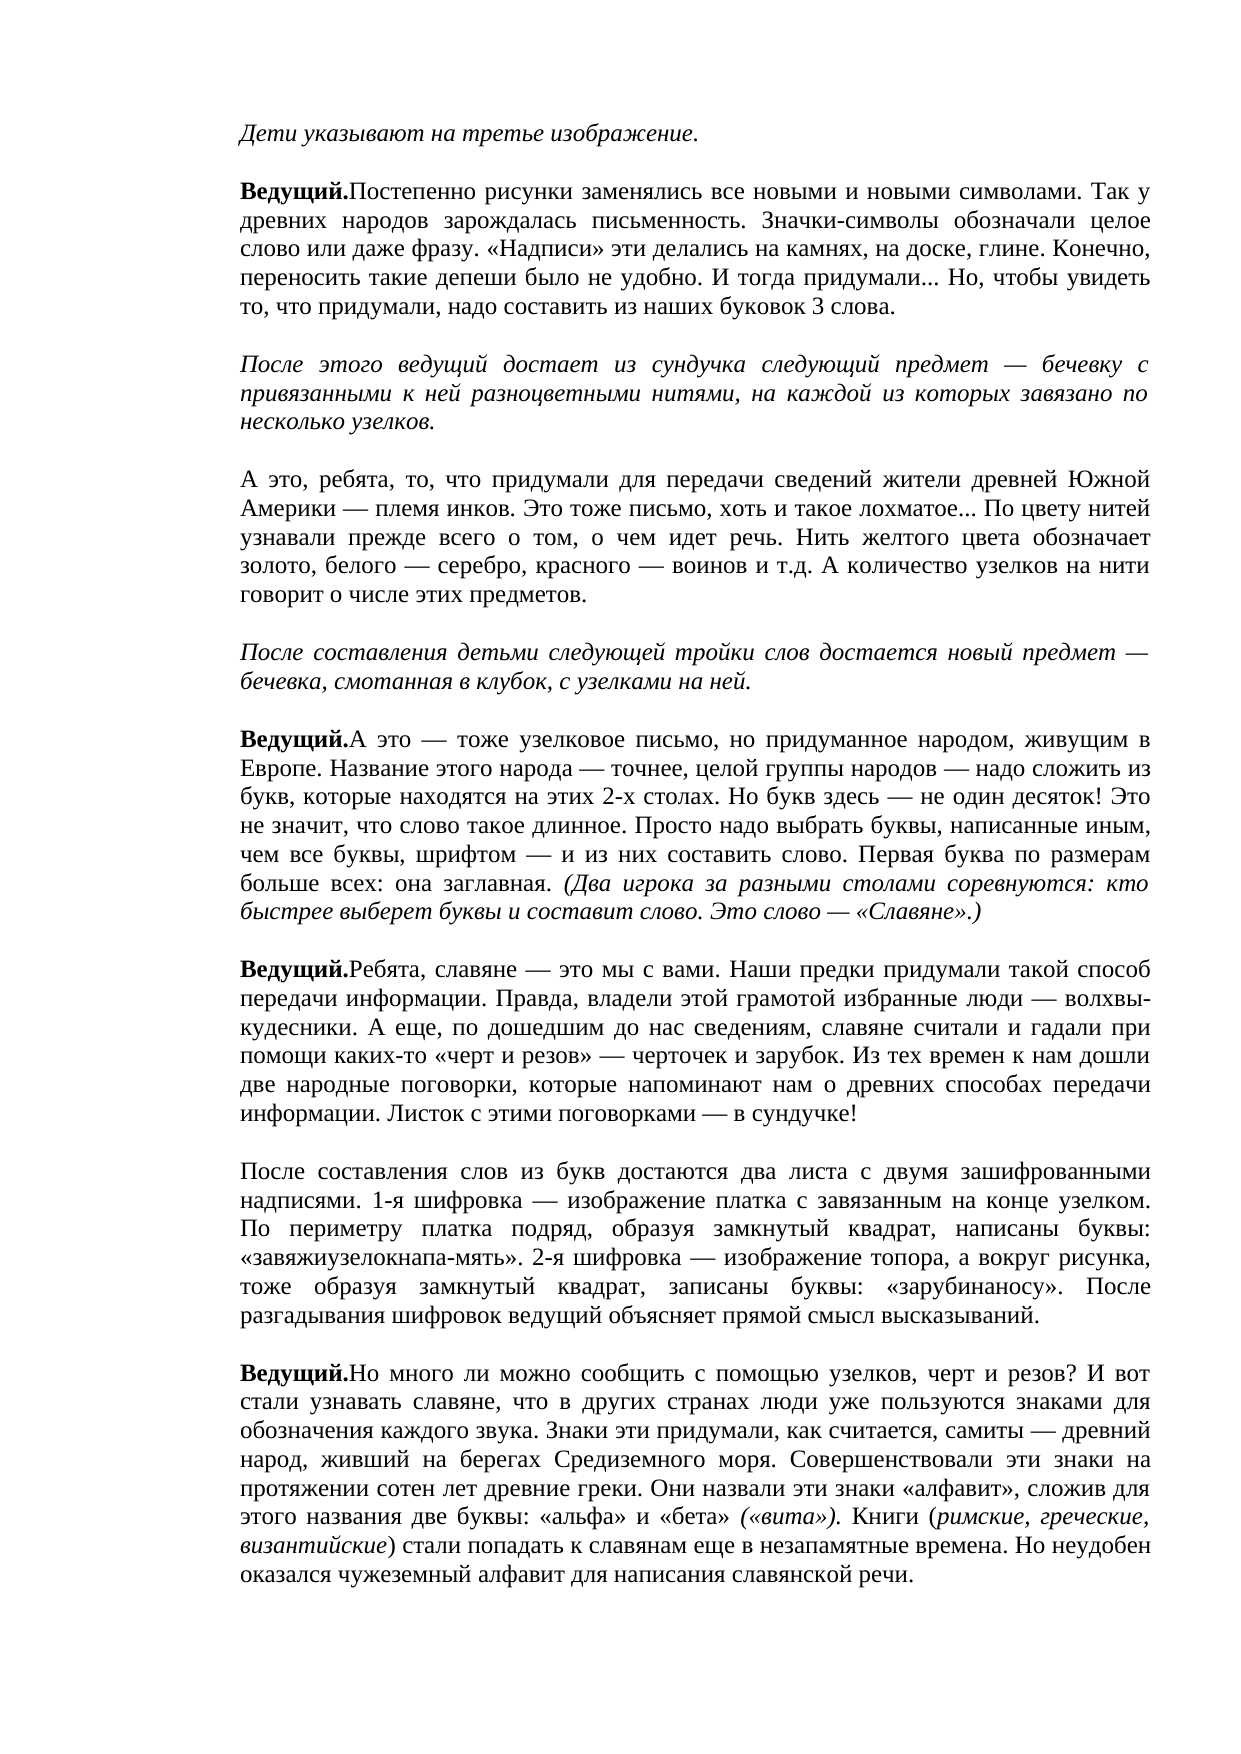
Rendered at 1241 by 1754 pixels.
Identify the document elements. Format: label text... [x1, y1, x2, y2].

text А это, ребята, то, что придумали для передачи сведений жители древней Южной Америки — племя инков. Это тоже письмо, хоть и такое лохматое... По цвету нитей узнавали прежде всего о том, о чем идет речь. Нить желтого цвета обозначает золото, белого — серебро, красного — воинов и т.д. А количество узелков на нити говорит о числе этих предметов. [240, 464, 1152, 608]
text После этого ведущий достает из сундучка следующий предмет — бечевку с привязанными к ней разноцветными нитями, на каждой из которых завязано по несколько узелков. [240, 349, 1152, 435]
text Ведущий.А это — тоже узелковое письмо, но придуманное народом, живущим в Европе. Название этого народа — точнее, целой группы народов — надо сложить из букв, которые находятся на этих 2-х столах. Но букв здесь — не один десяток! Это не значит, что слово такое длинное. Просто надо выбрать буквы, написанные иным, чем все буквы, шрифтом — и из них составить слово. Первая буква по размерам больше всех: она заглавная. (Два игрока за разными столами соревнуются: кто быстрее выберет буквы и составит слово. Это слово — «Славяне».) [240, 724, 1152, 925]
text Дети указывают на третье изображение. [240, 118, 1152, 147]
text Ведущий.Но много ли можно сообщить с помощью узелков, черт и резов? И вот стали узнавать славяне, что в других странах люди уже пользуются знаками для обозначения каждого звука. Знаки эти придумали, как считается, самиты — древний народ, живший на берегах Средиземного моря. Совершенствовали эти знаки на протяжении сотен лет древние греки. Они назвали эти знаки «алфавит», сложив для этого названия две буквы: «альфа» и «бета» («вита»). Книги (римские, греческие, византийские) стали попадать к славянам еще в незапамятные времена. Но неудобен оказался чужеземный алфавит для написания славянской речи. [240, 1358, 1152, 1588]
text После составления детьми следующей тройки слов достается новый предмет — бечевка, смотанная в клубок, с узелками на ней. [240, 637, 1152, 695]
text Ведущий.Ребята, славяне — это мы с вами. Наши предки придумали такой способ передачи информации. Правда, владели этой грамотой избранные люди — волхвы-кудесники. А еще, по дошедшим до нас сведениям, славяне считали и гадали при помощи каких-то «черт и резов» — черточек и зарубок. Из тех времен к нам дошли две народные поговорки, которые напоминают нам о древних способах передачи информации. Листок с этими поговорками — в сундучке! [240, 954, 1152, 1127]
text После составления слов из букв достаются два листа с двумя зашифрованными надписями. 1-я шифровка — изображение платка с завязанным на конце узелком. По периметру платка подряд, образуя замкнутый квадрат, написаны буквы: «завяжиузелокнапа-мять». 2-я шифровка — изображение топора, а вокруг рисунка, тоже образуя замкнутый квадрат, записаны буквы: «зарубинаносу». После разгадывания шифровок ведущий объясняет прямой смысл высказываний. [240, 1156, 1152, 1328]
text Ведущий.Постепенно рисунки заменялись все новыми и новыми символами. Так у древних народов зарождалась письменность. Значки-символы обозначали целое слово или даже фразу. «Надписи» эти делались на камнях, на доске, глине. Конечно, переносить такие депеши было не удобно. И тогда придумали... Но, чтобы увидеть то, что придумали, надо составить из наших буковок 3 слова. [240, 176, 1152, 320]
